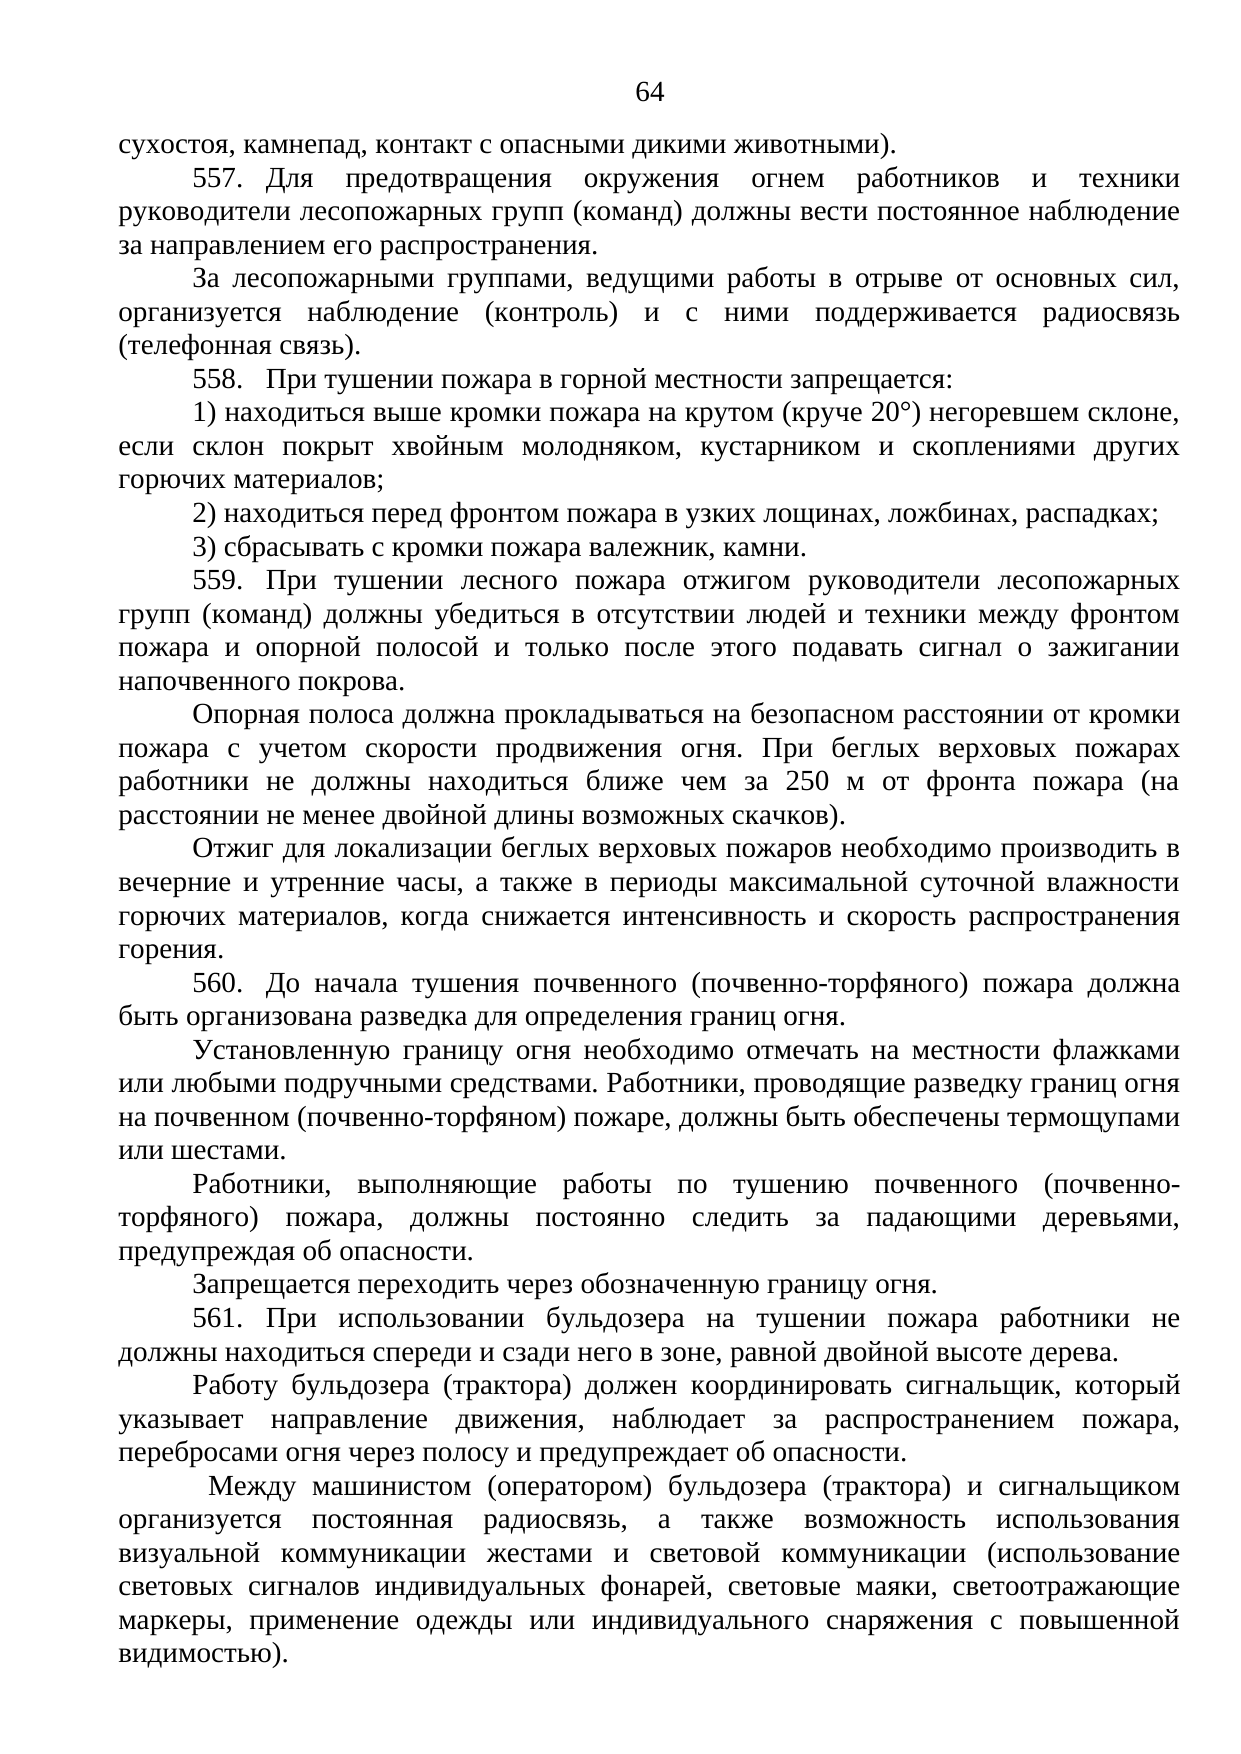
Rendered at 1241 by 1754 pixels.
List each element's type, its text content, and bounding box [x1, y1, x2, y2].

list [118, 126, 1181, 160]
list Для предотвращения окружения огнем работников и техники руководители лесопожарных групп (команд) должны вести постоянное наблюдение за направлением его распространения. [118, 160, 1181, 260]
list При тушении пожара в горной местности запрещается: [118, 361, 1181, 394]
text 3) сбрасывать с кромки пожара валежник, камни. [118, 529, 1181, 562]
text 2) находиться перед фронтом пожара в узких лощинах, ложбинах, распадках; [118, 495, 1181, 529]
text Между машинистом (оператором) бульдозера (трактора) и сигнальщиком организуется постоянная радиосвязь, а также возможность использования визуальной коммуникации жестами и световой коммуникации (использование световых сигналов индивидуальных фонарей, световые маяки, светоотражающие маркеры, применение одежды или индивидуального снаряжения с повышенной видимостью). [118, 1468, 1181, 1669]
text Отжиг для локализации беглых верховых пожаров необходимо производить в вечерние и утренние часы, а также в периоды максимальной суточной влажности горючих материалов, когда снижается интенсивность и скорость распространения горения. [118, 831, 1181, 965]
text Опорная полоса должна прокладываться на безопасном расстоянии от кромки пожара с учетом скорости продвижения огня. При беглых верховых пожарах работники не должны находиться ближе чем за 250 м от фронта пожара (на расстоянии не менее двойной длины возможных скачков). [118, 696, 1181, 831]
text За лесопожарными группами, ведущими работы в отрыве от основных сил, организуется наблюдение (контроль) и с ними поддерживается радиосвязь (телефонная связь). [118, 260, 1181, 361]
list При тушении лесного пожара отжигом руководители лесопожарных групп (команд) должны убедиться в отсутствии людей и техники между фронтом пожара и опорной полосой и только после этого подавать сигнал о зажигании напочвенного покрова. [118, 562, 1181, 696]
text Запрещается переходить через обозначенную границу огня. [118, 1267, 1181, 1300]
text Работу бульдозера (трактора) должен координировать сигнальщик, который указывает направление движения, наблюдает за распространением пожара, перебросами огня через полосу и предупреждает об опасности. [118, 1367, 1181, 1468]
list При использовании бульдозера на тушении пожара работники не должны находиться спереди и сзади него в зоне, равной двойной высоте дерева. [118, 1300, 1181, 1367]
text Установленную границу огня необходимо отмечать на местности флажками или любыми подручными средствами. Работники, проводящие разведку границ огня на почвенном (почвенно-торфяном) пожаре, должны быть обеспечены термощупами или шестами. [118, 1032, 1181, 1166]
text 1) находиться выше кромки пожара на крутом (круче 20°) негоревшем склоне, если склон покрыт хвойным молодняком, кустарником и скоплениями других горючих материалов; [118, 394, 1181, 495]
list До начала тушения почвенного (почвенно-торфяного) пожара должна быть организована разведка для определения границ огня. [118, 965, 1181, 1032]
text Работники, выполняющие работы по тушению почвенного (почвенно-торфяного) пожара, должны постоянно следить за падающими деревьями, предупреждая об опасности. [118, 1166, 1181, 1267]
